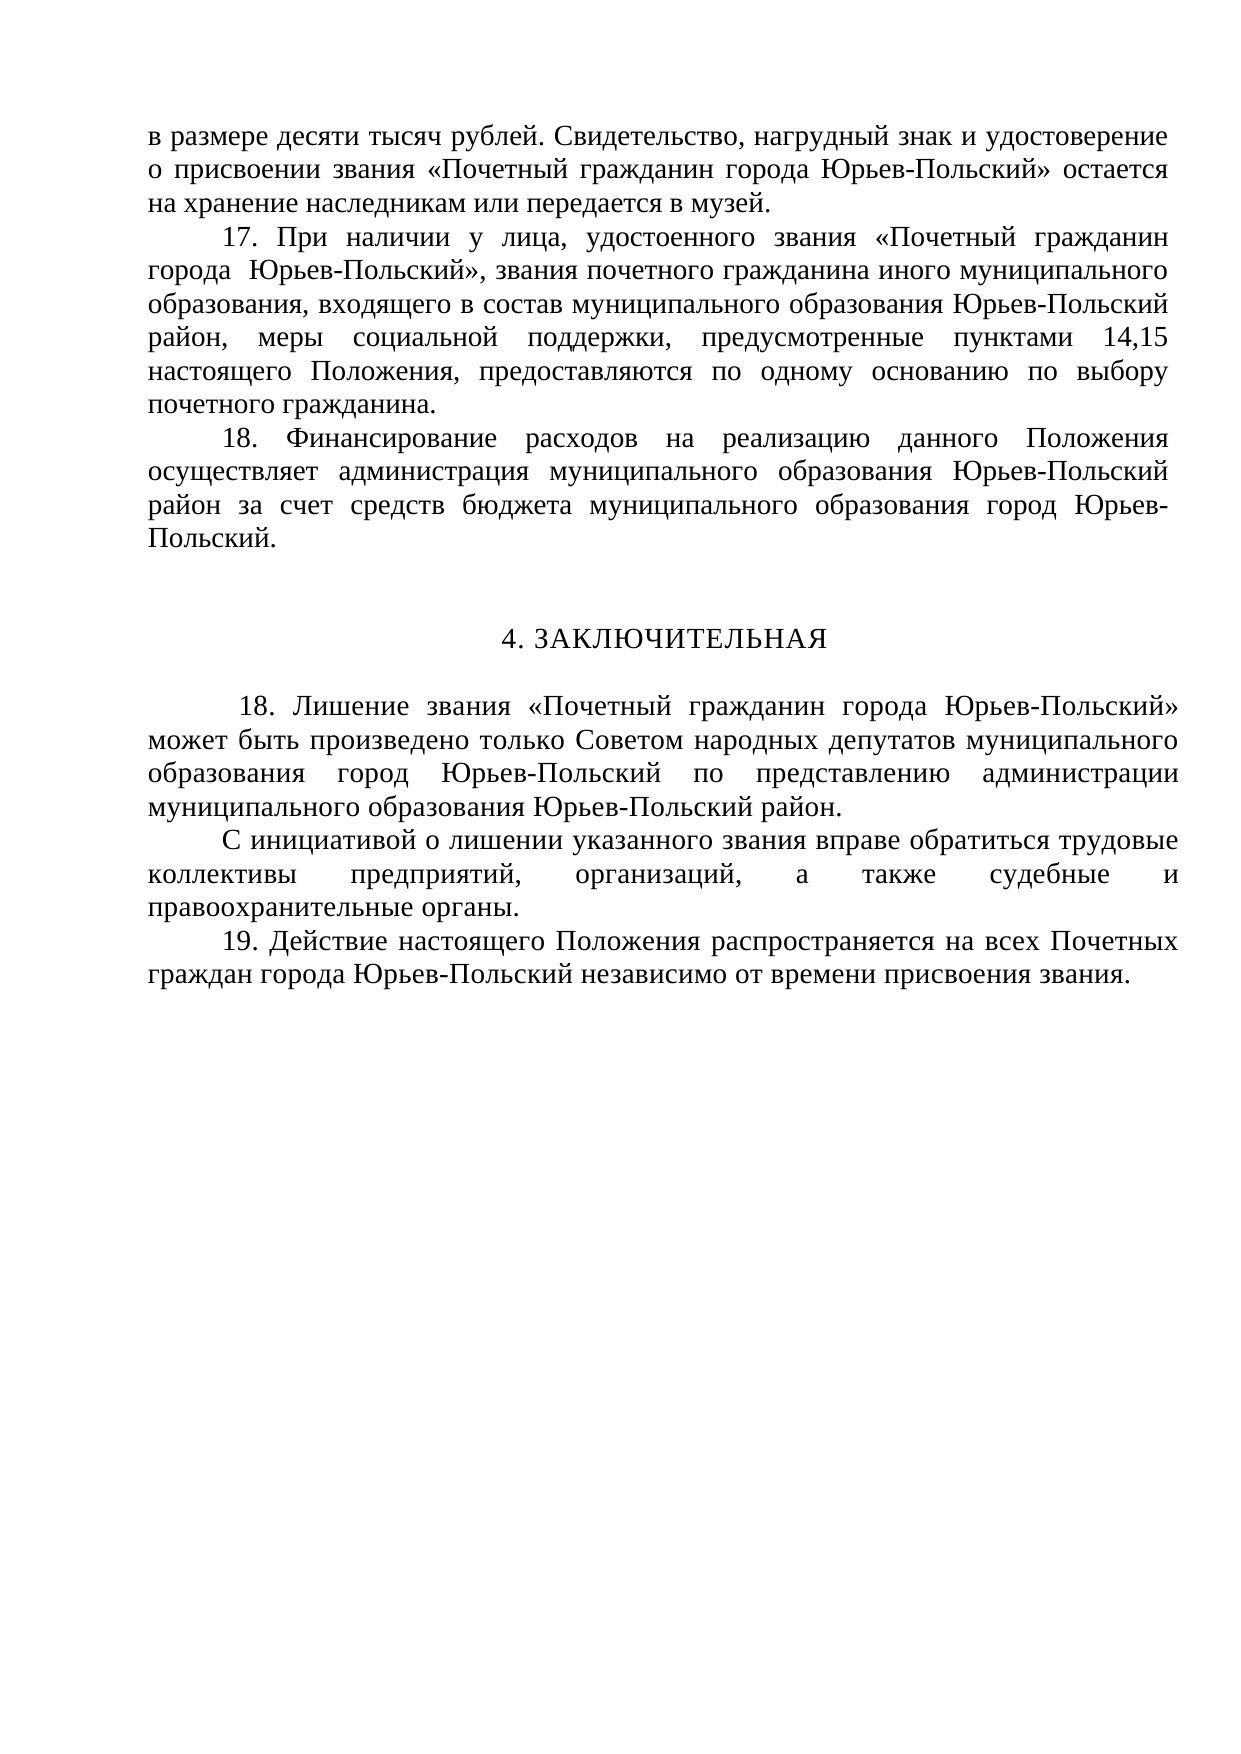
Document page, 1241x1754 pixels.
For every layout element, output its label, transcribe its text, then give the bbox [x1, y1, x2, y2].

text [148, 118, 1169, 219]
text 17. При наличии у лица, удостоенного звания «Почетный гражданин города Юрьев-Польский», звания почетного гражданина иного муниципального образования, входящего в состав муниципального образования Юрьев-Польский район, меры социальной поддержки, предусмотренные пунктами 14,15 настоящего Положения, предоставляются по одному основанию по выбору почетного гражданина. [148, 219, 1169, 420]
text 4. ЗАКЛЮЧИТЕЛЬНАЯ [148, 621, 1181, 655]
text 18. Финансирование расходов на реализацию данного Положения осуществляет администрация муниципального образования Юрьев-Польский район за счет средств бюджета муниципального образования город Юрьев-Польский. [148, 420, 1169, 554]
text 18. Лишение звания «Почетный гражданин города Юрьев-Польский» может быть произведено только Советом народных депутатов муниципального образования город Юрьев-Польский по представлению администрации муниципального образования Юрьев-Польский район. [148, 688, 1181, 822]
text 19. Действие настоящего Положения распространяется на всех Почетных граждан города Юрьев-Польский независимо от времени присвоения звания. [148, 923, 1181, 990]
text С инициативой о лишении указанного звания вправе обратиться трудовые коллективы предприятий, организаций, а также судебные и правоохранительные органы. [148, 822, 1181, 923]
